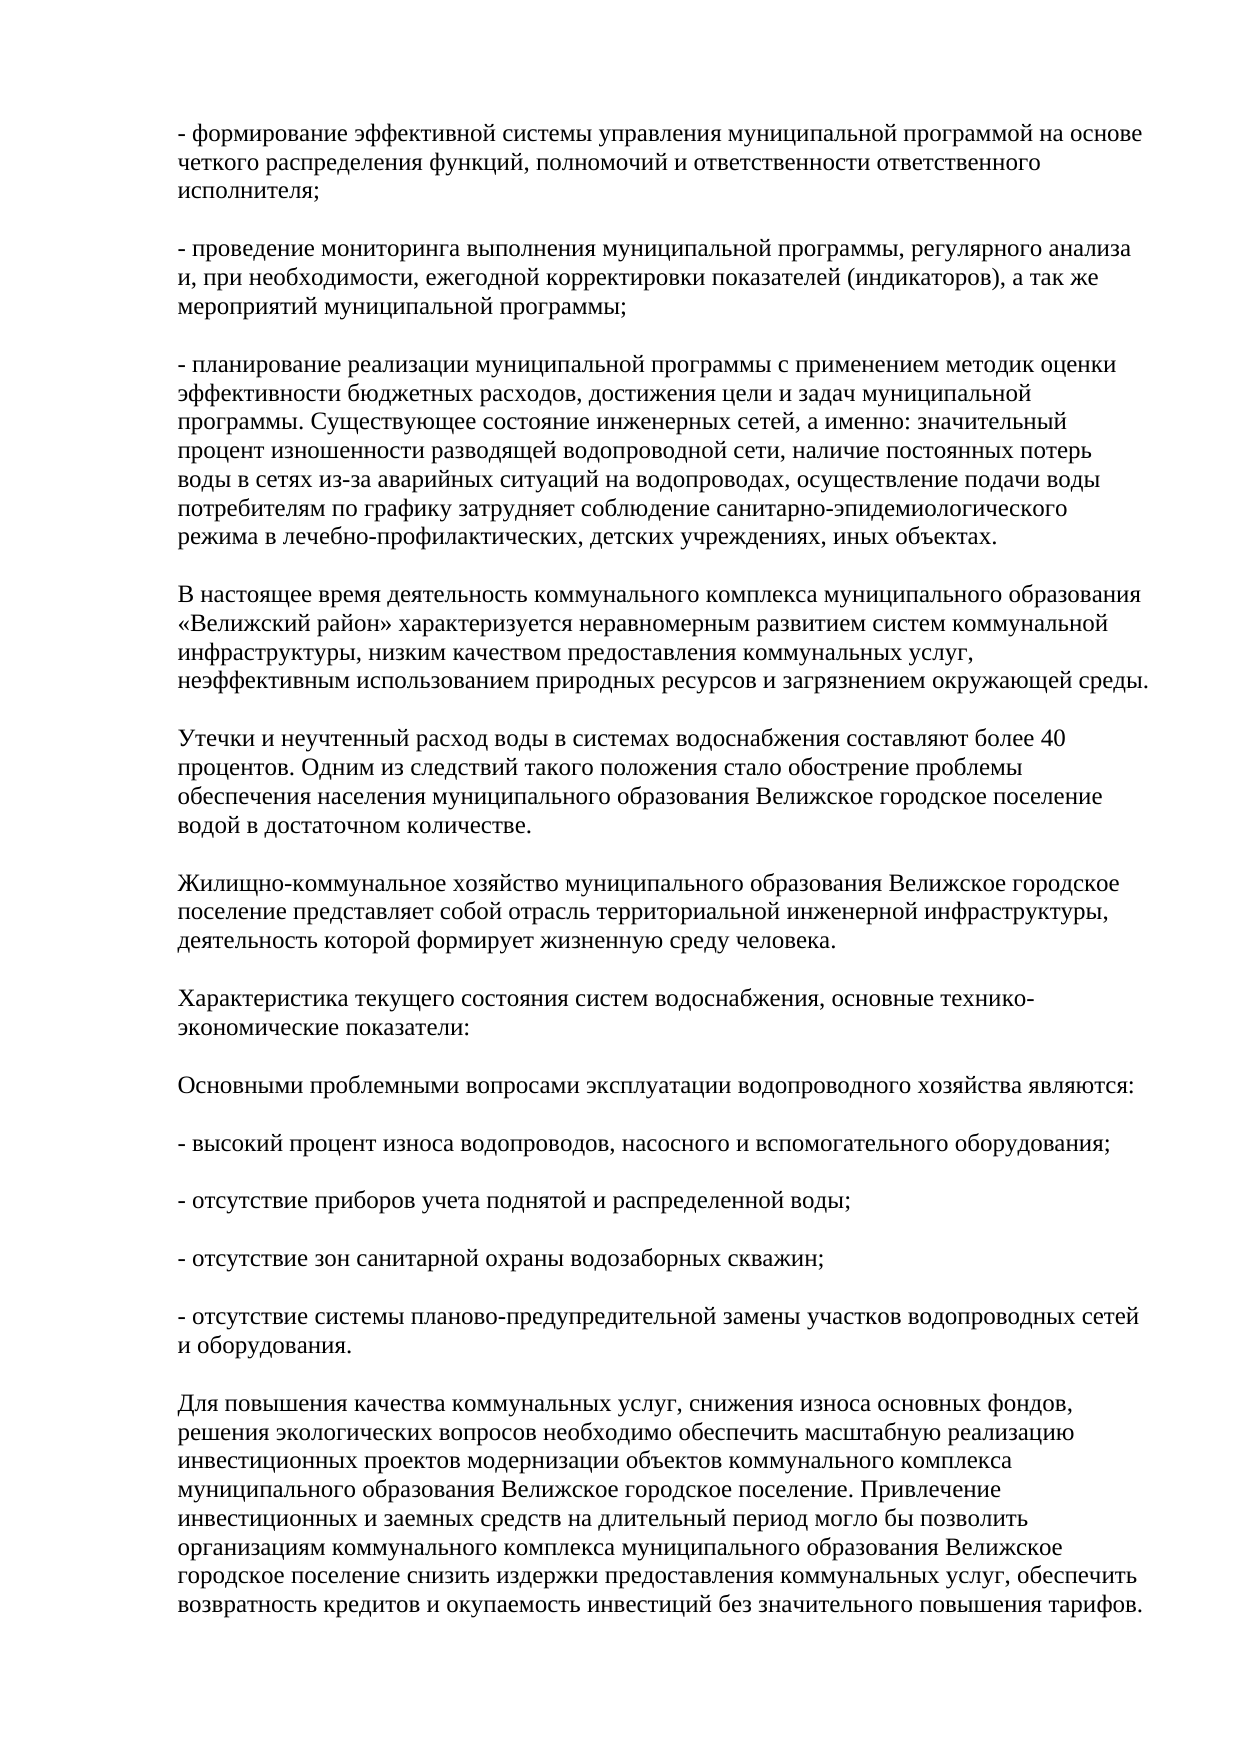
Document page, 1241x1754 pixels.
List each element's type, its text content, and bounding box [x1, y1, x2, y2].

text Жилищно-коммунальное хозяйство муниципального образования Велижское городское поселение представляет собой отрасль территориальной инженерной инфраструктуры, деятельность которой формирует жизненную среду человека. [177, 868, 1152, 954]
text Характеристика текущего состояния систем водоснабжения, основные технико-экономические показатели: [177, 983, 1152, 1041]
text Утечки и неучтенный расход воды в системах водоснабжения составляют более 40 процентов. Одним из следствий такого положения стало обострение проблемы обеспечения населения муниципального образования Велижское городское поселение водой в достаточном количестве. [177, 723, 1152, 838]
text Для повышения качества коммунальных услуг, снижения износа основных фондов, решения экологических вопросов необходимо обеспечить масштабную реализацию инвестиционных проектов модернизации объектов коммунального комплекса муниципального образования Велижское городское поселение. Привлечение инвестиционных и заемных средств на длительный период могло бы позволить организациям коммунального комплекса муниципального образования Велижское городское поселение снизить издержки предоставления коммунальных услуг, обеспечить возвратность кредитов и окупаемость инвестиций без значительного повышения тарифов. [177, 1388, 1152, 1618]
text - отсутствие зон санитарной охраны водозаборных скважин; [177, 1243, 1152, 1272]
text - формирование эффективной системы управления муниципальной программой на основе четкого распределения функций, полномочий и ответственности ответственного исполнителя; [177, 118, 1152, 204]
text - проведение мониторинга выполнения муниципальной программы, регулярного анализа и, при необходимости, ежегодной корректировки показателей (индикаторов), а так же мероприятий муниципальной программы; [177, 233, 1152, 320]
text - планирование реализации муниципальной программы с применением методик оценки эффективности бюджетных расходов, достижения цели и задач муниципальной программы. Существующее состояние инженерных сетей, а именно: значительный процент изношенности разводящей водопроводной сети, наличие постоянных потерь воды в сетях из-за аварийных ситуаций на водопроводах, осуществление подачи воды потребителям по графику затрудняет соблюдение санитарно-эпидемиологического режима в лечебно-профилактических, детских учреждениях, иных объектах. [177, 349, 1152, 550]
text - отсутствие приборов учета поднятой и распределенной воды; [177, 1186, 1152, 1214]
text Основными проблемными вопросами эксплуатации водопроводного хозяйства являются: [177, 1070, 1152, 1098]
text - отсутствие системы планово-предупредительной замены участков водопроводных сетей и оборудования. [177, 1301, 1152, 1359]
text - высокий процент износа водопроводов, насосного и вспомогательного оборудования; [177, 1128, 1152, 1156]
text В настоящее время деятельность коммунального комплекса муниципального образования «Велижский район» характеризуется неравномерным развитием систем коммунальной инфраструктуры, низким качеством предоставления коммунальных услуг, неэффективным использованием природных ресурсов и загрязнением окружающей среды. [177, 579, 1152, 694]
